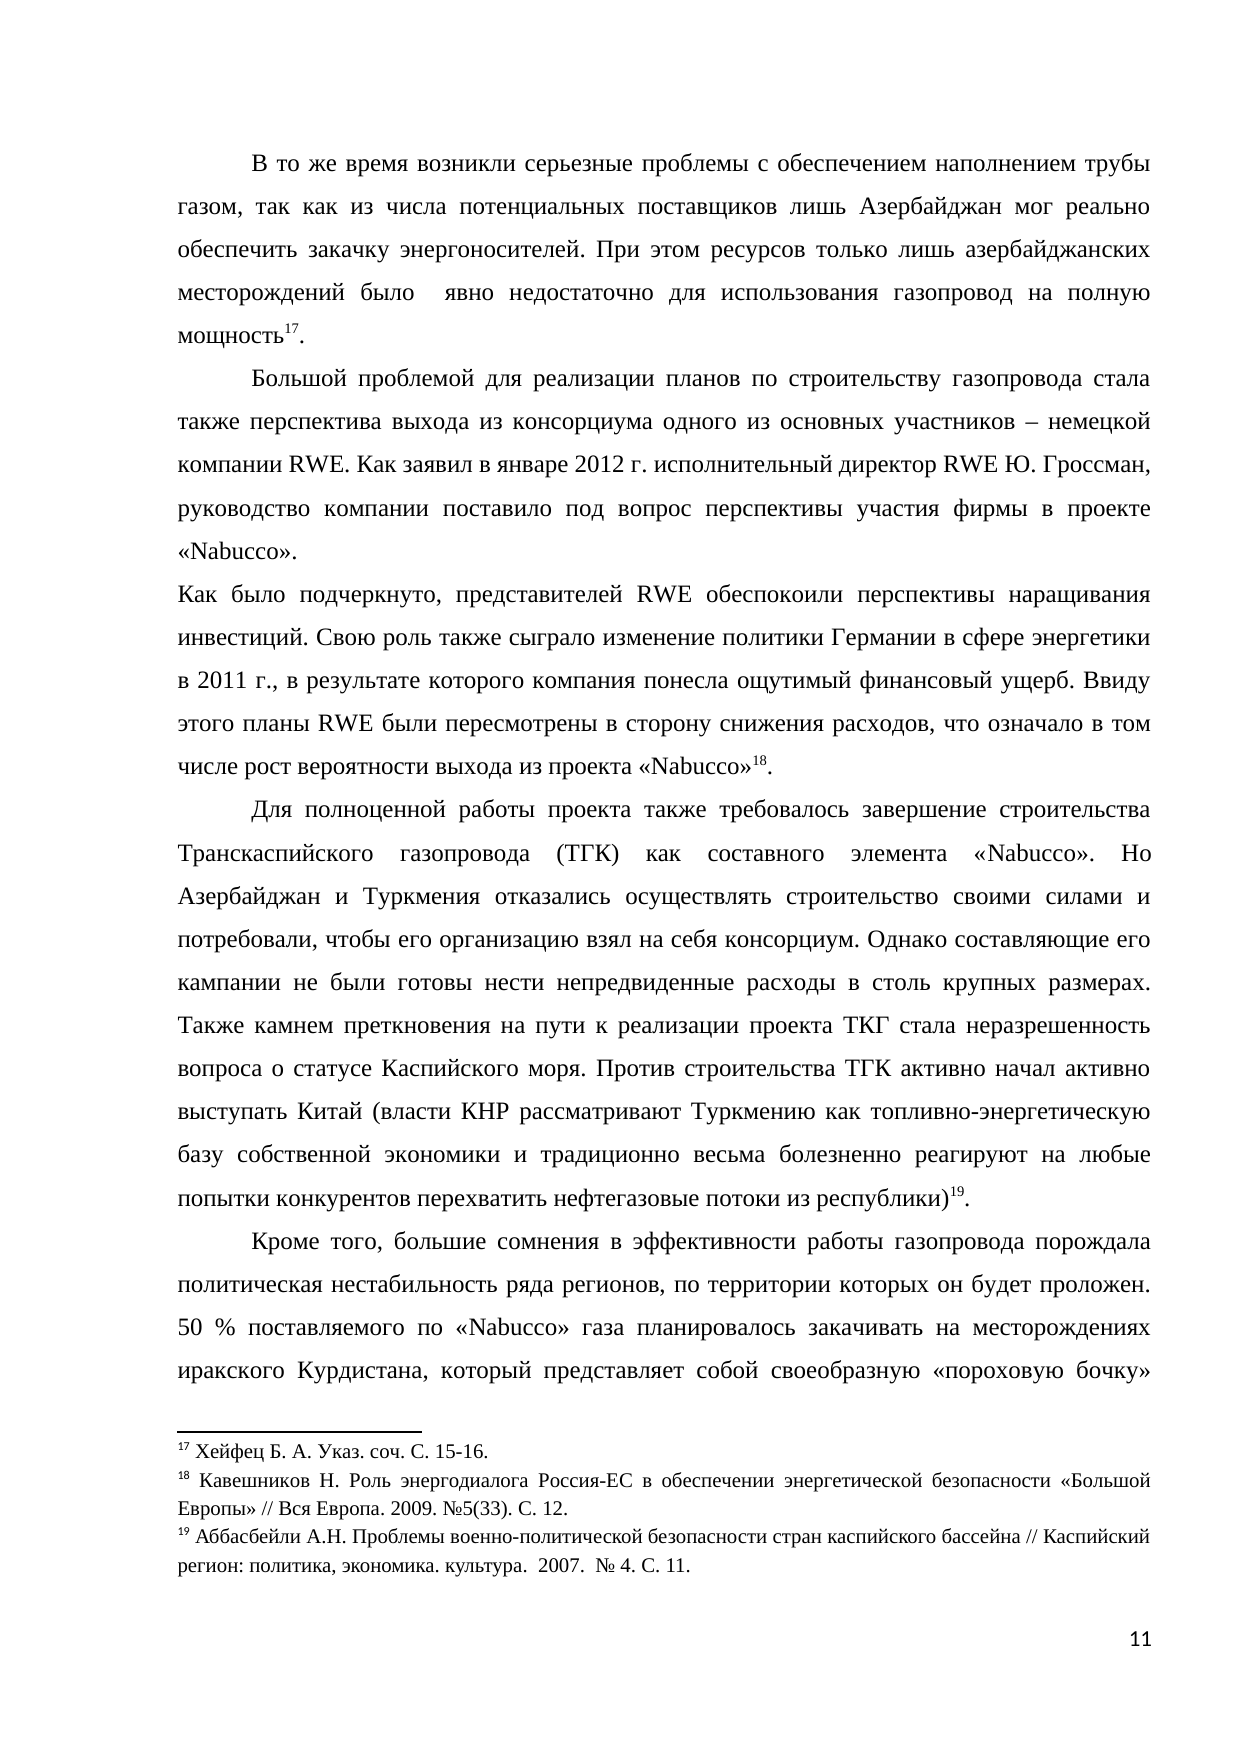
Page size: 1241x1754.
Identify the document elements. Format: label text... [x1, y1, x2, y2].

text Для полноценной работы проекта также требовалось завершение строительства Транскаспийского газопровода (ТГК) как составного элемента «Nabucco». Но Азербайджан и Туркмения отказались осуществлять строительство своими силами и потребовали, чтобы его организацию взял на себя консорциум. Однако составляющие его кампании не были готовы нести непредвиденные расходы в столь крупных размерах. Также камнем преткновения на пути к реализации проекта ТКГ стала неразрешенность вопроса о статусе Каспийского моря. Против строительства ТГК активно начал активно выступать Китай (власти КНР рассматривают Туркмению как топливно-энергетическую базу собственной экономики и традиционно весьма болезненно реагируют на любые попытки конкурентов перехватить нефтегазовые потоки из республики). [177, 794, 1152, 1211]
text Большой проблемой для реализации планов по строительству газопровода стала также перспектива выхода из консорциума одного из основных участников – немецкой компании RWE. Как заявил в январе 2012 г. исполнительный директор RWE Ю. Гроссман, руководство компании поставило под вопрос перспективы участия фирмы в проекте «Nabucco». Как было подчеркнуто, представителей RWE обеспокоили перспективы наращивания инвестиций. Свою роль также сыграло изменение политики Германии в сфере энергетики в 2011 г., в результате которого компания понесла ощутимый финансовый ущерб. Ввиду этого планы RWE были пересмотрены в сторону снижения расходов, что означало в том числе рост вероятности выхода из проекта «Nabucco». [177, 363, 1152, 780]
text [177, 1226, 1152, 1384]
text В то же время возникли серьезные проблемы с обеспечением наполнением трубы газом, так как из числа потенциальных поставщиков лишь Азербайджан мог реально обеспечить закачку энергоносителей. При этом ресурсов только лишь азербайджанских месторождений было явно недостаточно для использования газопровод на полную мощность. [177, 148, 1152, 349]
